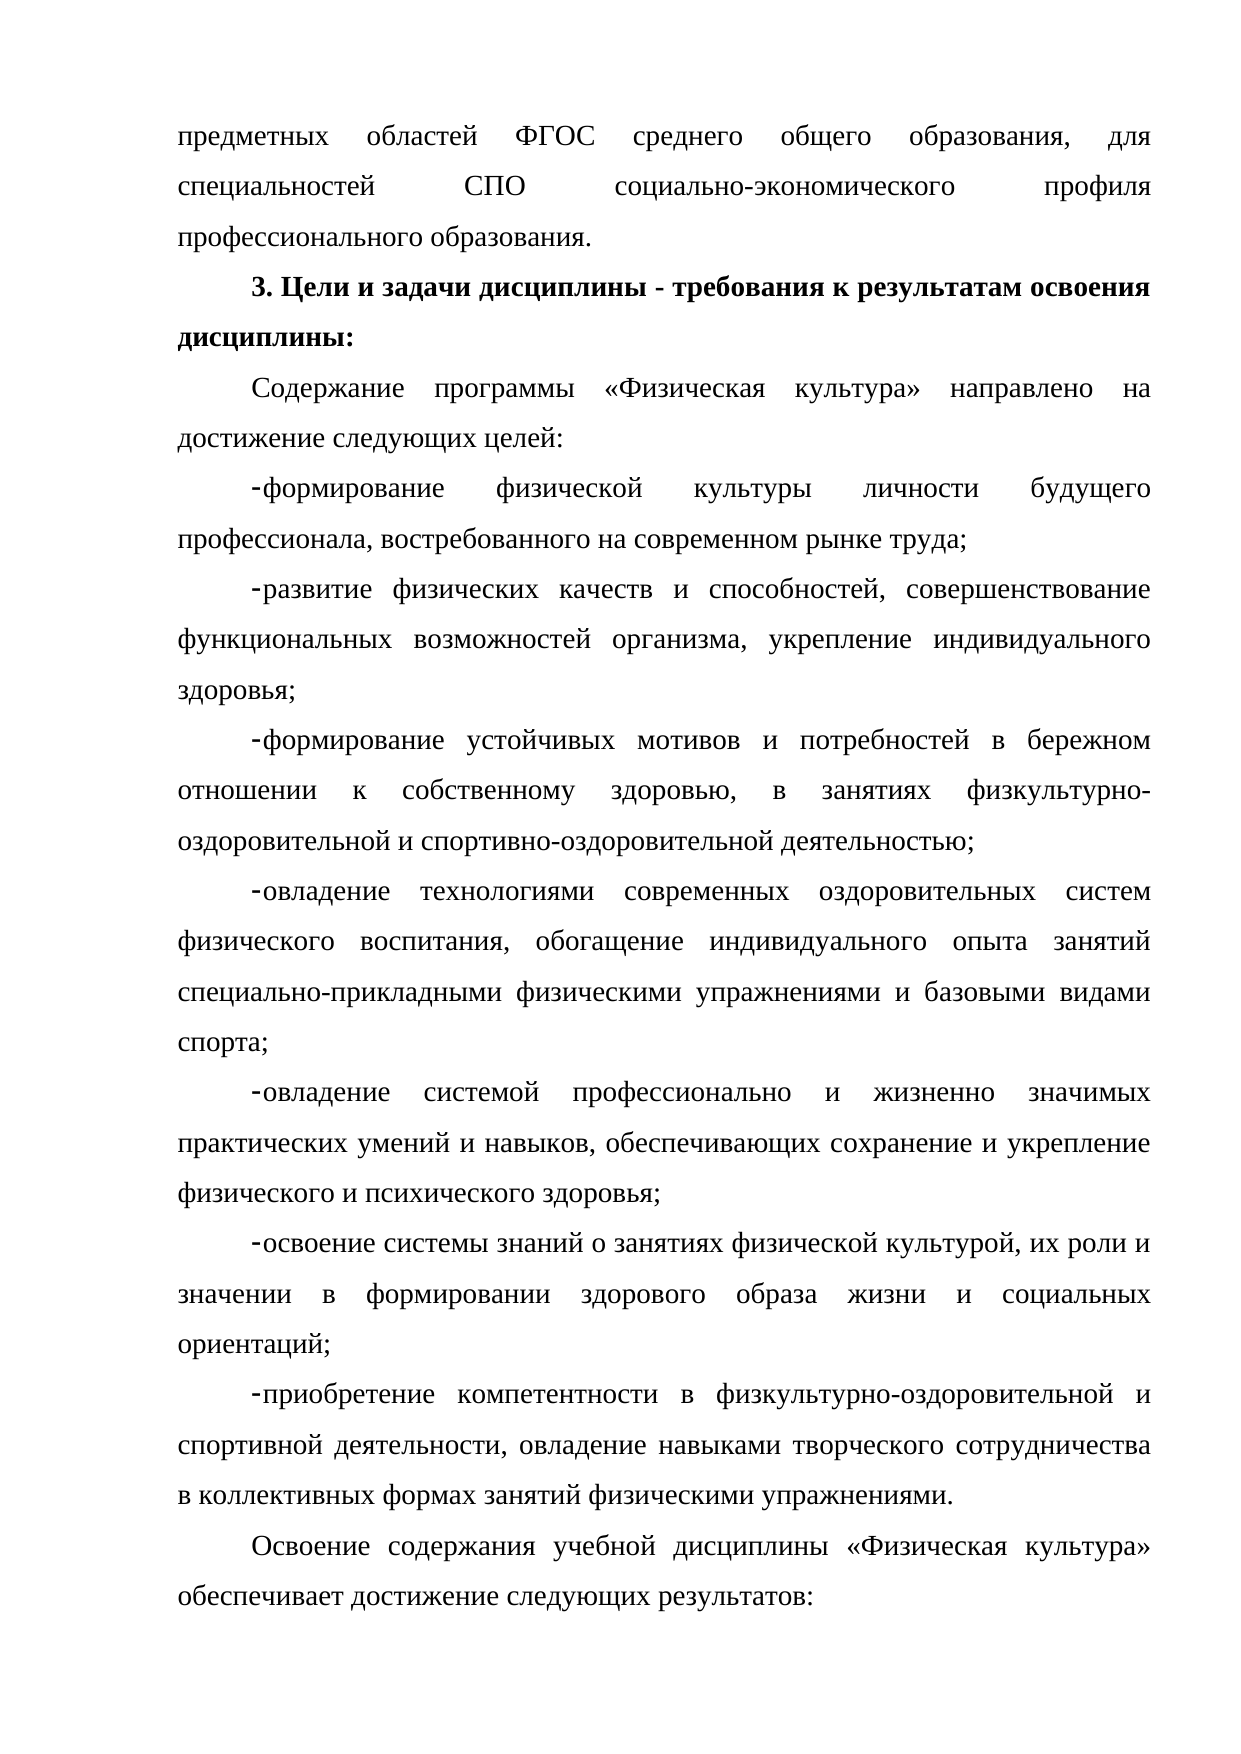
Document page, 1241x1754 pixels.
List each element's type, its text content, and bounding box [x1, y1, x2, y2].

text Освоение содержания учебной дисциплины «Физическая культура» обеспечивает достижение следующих результатов: [177, 1528, 1152, 1611]
list развитие физических качеств и способностей, совершенствование функциональных возможностей организма, укрепление индивидуального здоровья; [177, 571, 1152, 705]
list овладение технологиями современных оздоровительных систем физического воспитания, обогащение индивидуального опыта занятий специально-прикладными физическими упражнениями и базовыми видами спорта; [177, 873, 1152, 1058]
list овладение системой профессионально и жизненно значимых практических умений и навыков, обеспечивающих сохранение и укрепление физического и психического здоровья; [177, 1074, 1152, 1209]
list освоение системы знаний о занятиях физической культурой, их роли и значении в формировании здорового образа жизни и социальных ориентаций; [177, 1226, 1152, 1360]
list формирование физической культуры личности будущего профессионала, востребованного на современном рынке труда; [177, 470, 1152, 554]
list формирование устойчивых мотивов и потребностей в бережном отношении к собственному здоровью, в занятиях физкультурно-оздоровительной и спортивно-оздоровительной деятельностью; [177, 722, 1152, 856]
text Содержание программы «Физическая культура» направлено на достижение следующих целей: [177, 370, 1152, 453]
text 3. Цели и задачи дисциплины - требования к результатам освоения дисциплины: [177, 269, 1152, 353]
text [177, 118, 1152, 252]
list приобретение компетентности в физкультурно-оздоровительной и спортивной деятельности, овладение навыками творческого сотрудничества в коллективных формах занятий физическими упражнениями. [177, 1377, 1152, 1511]
